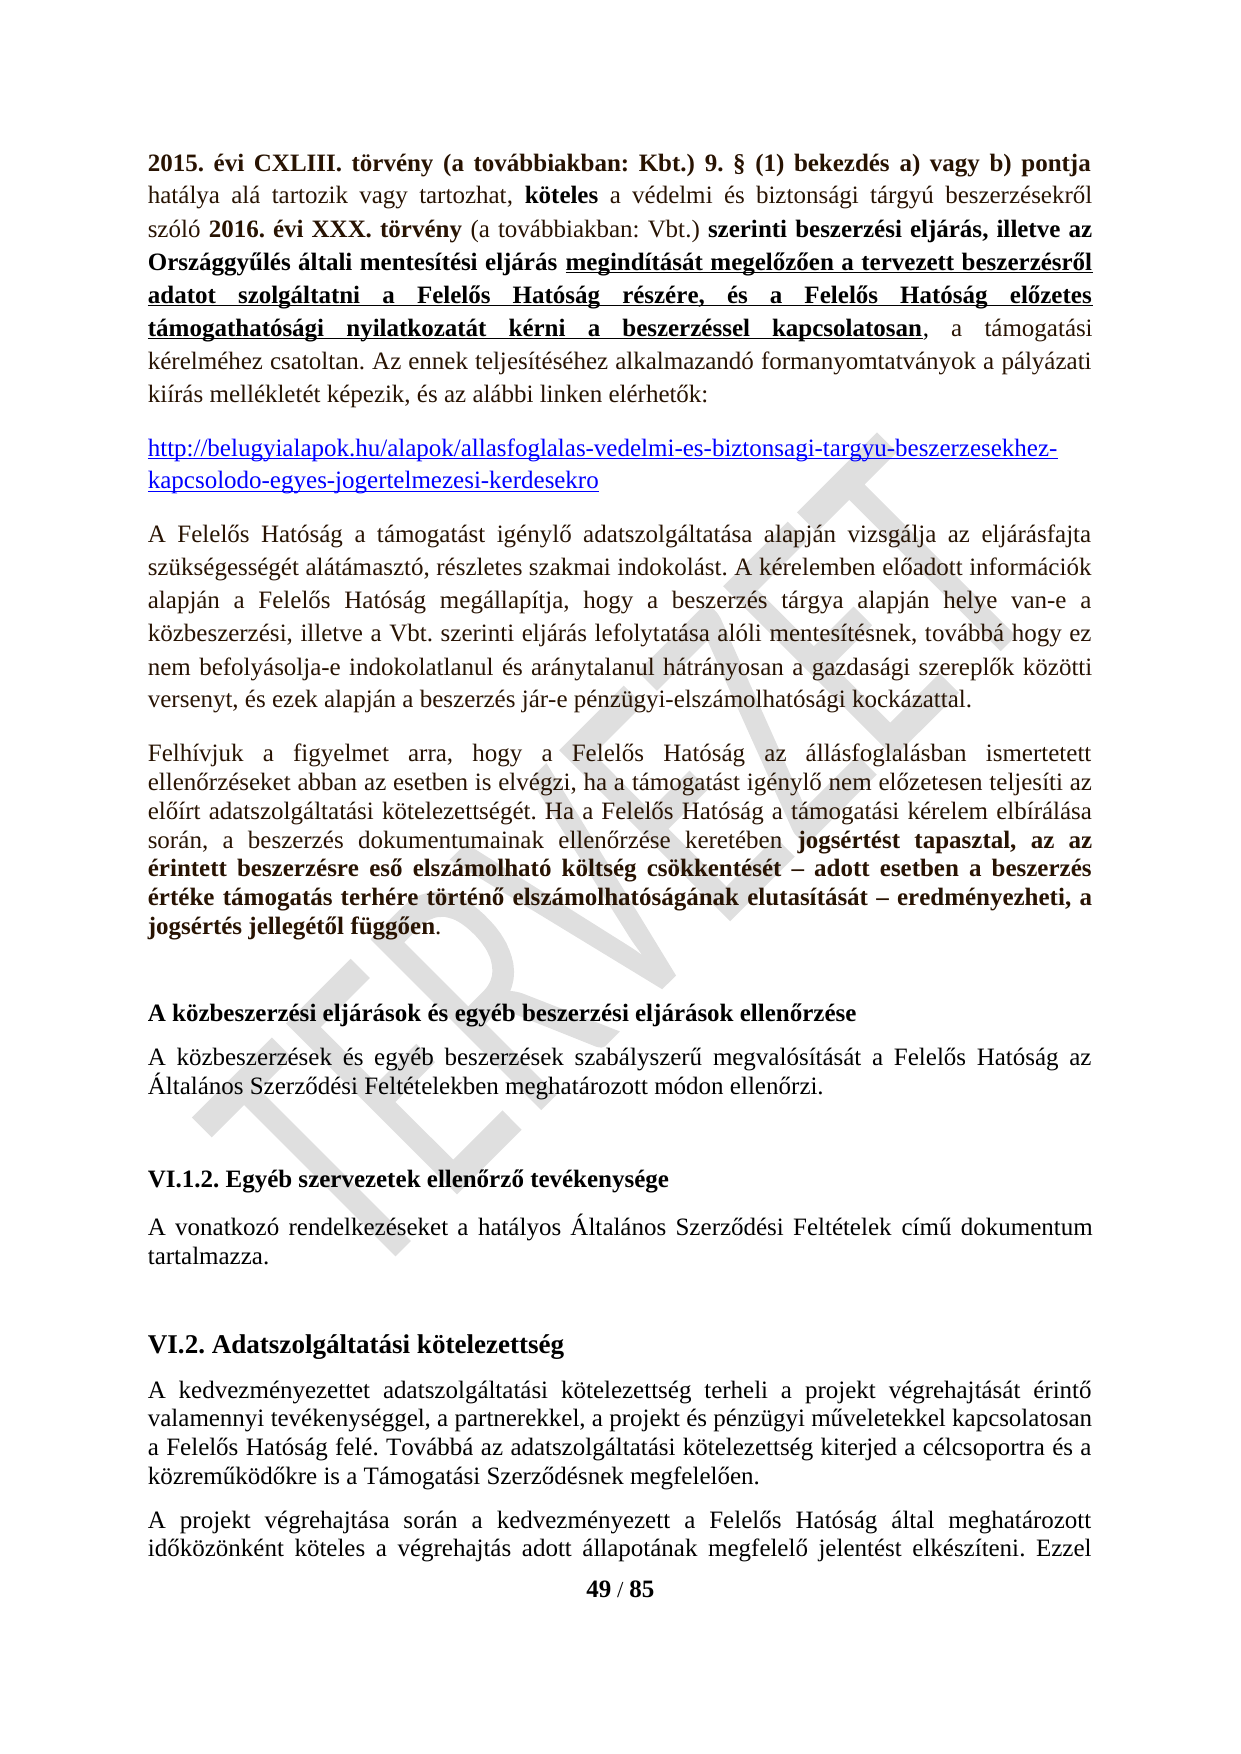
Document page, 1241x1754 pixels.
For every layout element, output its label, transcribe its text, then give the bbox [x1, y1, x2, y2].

text A közbeszerzések és egyéb beszerzések szabályszerű megvalósítását a Felelős Hatóság az Általános Szerződési Feltételekben meghatározott módon ellenőrzi. [148, 1042, 1093, 1100]
text A kedvezményezettet adatszolgáltatási kötelezettség terheli a projekt végrehajtását érintő valamennyi tevékenységgel, a partnerekkel, a projekt és pénzügyi műveletekkel kapcsolatosan a Felelős Hatóság felé. Továbbá az adatszolgáltatási kötelezettség kiterjed a célcsoportra és a közreműködőkre is a Támogatási Szerződésnek megfelelően. [148, 1375, 1093, 1490]
text http://belugyialapok.hu/alapok/allasfoglalas-vedelmi-es-biztonsagi-targyu-beszerzesekhez-kapcsolodo-egyes-jogertelmezesi-kerdesekro [148, 433, 1093, 494]
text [148, 1505, 1093, 1562]
subtitle VI.1.2. Egyéb szervezetek ellenőrző tevékenysége [148, 1164, 1093, 1193]
subtitle VI.2. Adatszolgáltatási kötelezettség [148, 1328, 1093, 1360]
text A vonatkozó rendelkezéseket a hatályos Általános Szerződési Feltételek című dokumentum tartalmazza. [148, 1212, 1093, 1270]
text A Felelős Hatóság a támogatást igénylő adatszolgáltatása alapján vizsgálja az eljárásfajta szükségességét alátámasztó, részletes szakmai indokolást. A kérelemben előadott információk alapján a Felelős Hatóság megállapítja, hogy a beszerzés tárgya alapján helye van-e a közbeszerzési, illetve a Vbt. szerinti eljárás lefolytatása alóli mentesítésnek, továbbá hogy ez nem befolyásolja-e indokolatlanul és aránytalanul hátrányosan a gazdasági szereplők közötti versenyt, és ezek alapján a beszerzés jár-e pénzügyi-elszámolhatósági kockázattal. [148, 519, 1093, 713]
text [148, 148, 1093, 305]
text Felhívjuk a figyelmet arra, hogy a Felelős Hatóság az állásfoglalásban ismertetett ellenőrzéseket abban az esetben is elvégzi, ha a támogatást igénylő nem előzetesen teljesíti az előírt adatszolgáltatási kötelezettségét. Ha a Felelős Hatóság a támogatási kérelem elbírálása során, a beszerzés dokumentumainak ellenőrzése keretében jogsértést tapasztal, az az érintett beszerzésre eső elszámolható költség csökkentését – adott esetben a beszerzés értéke támogatás terhére történő elszámolhatóságának elutasítását – eredményezheti, a jogsértés jellegétől függően. [148, 738, 1093, 940]
text A közbeszerzési eljárások és egyéb beszerzési eljárások ellenőrzése [148, 998, 1093, 1027]
